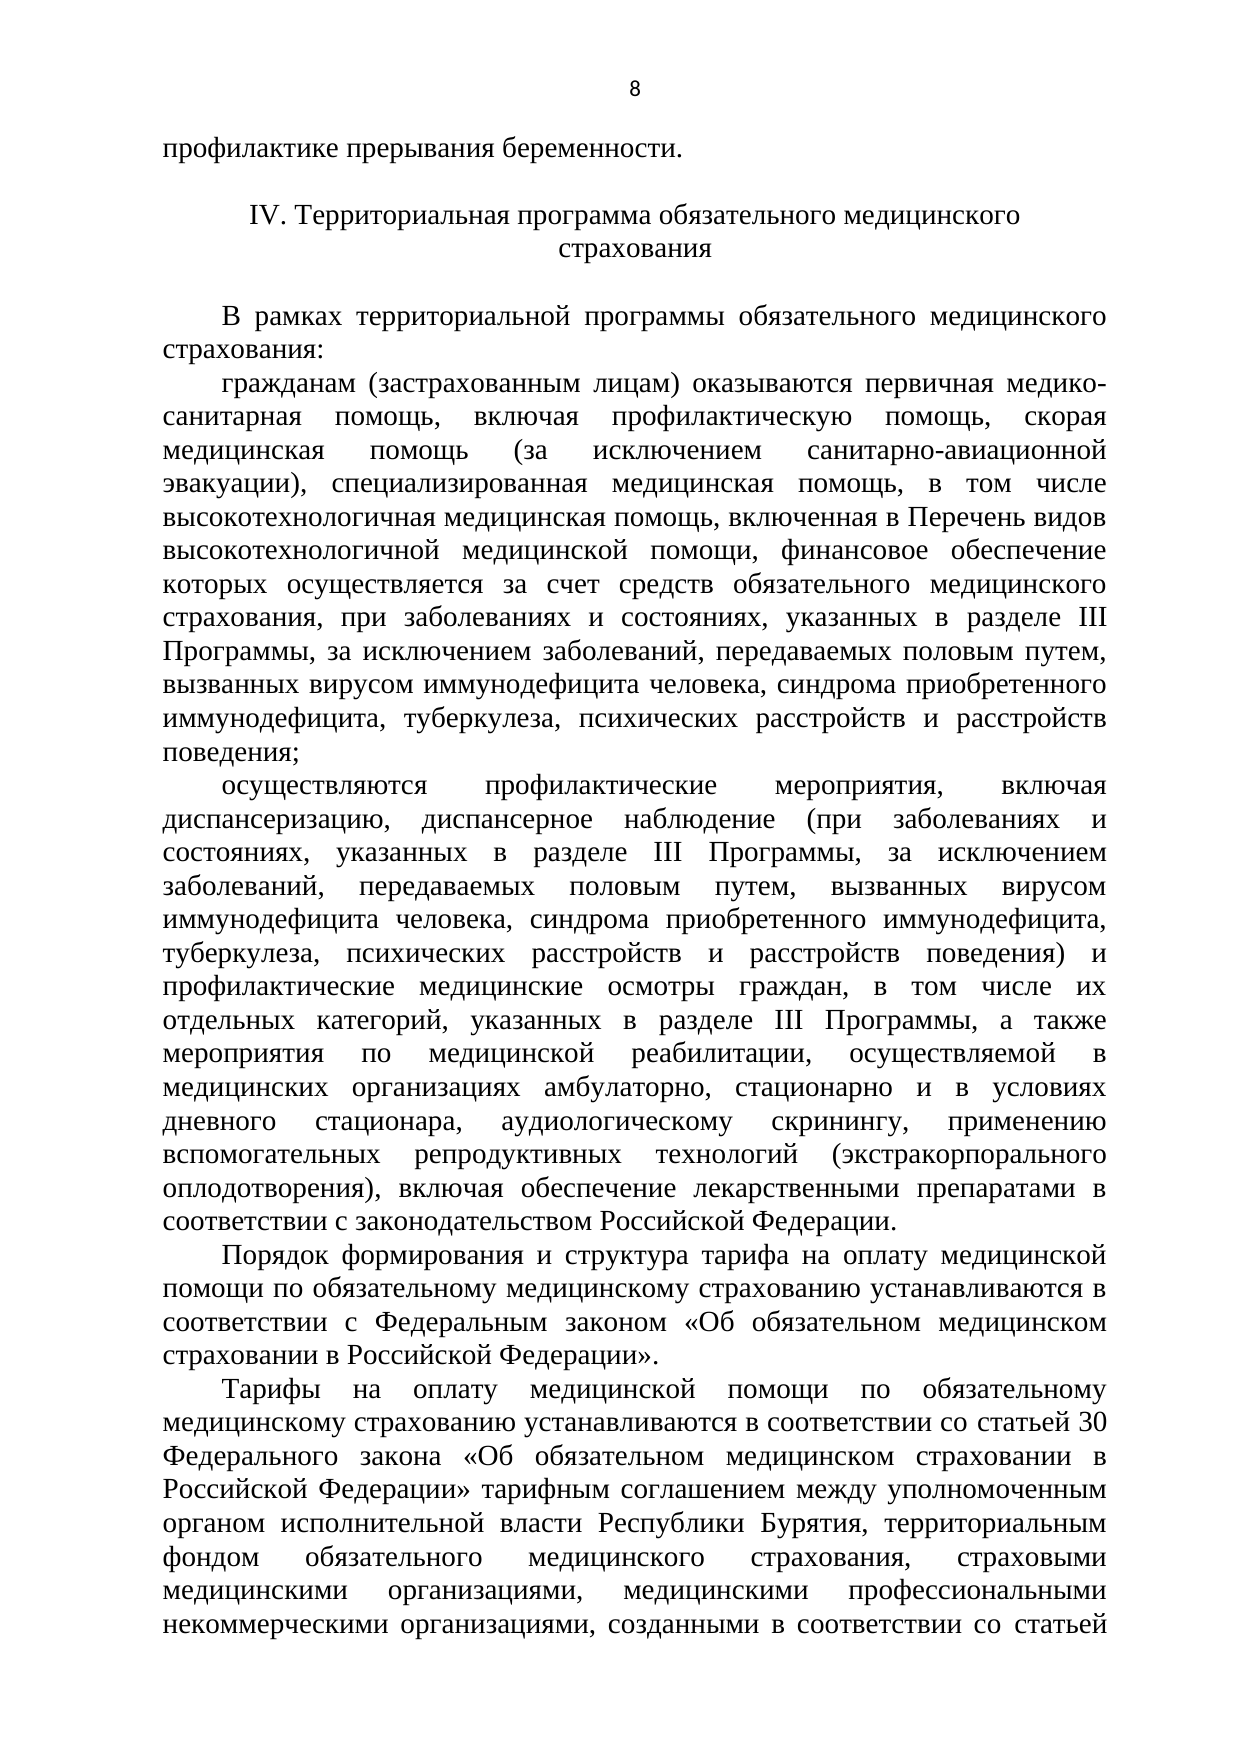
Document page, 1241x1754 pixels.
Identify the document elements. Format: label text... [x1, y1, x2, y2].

title IV. Территориальная программа обязательного медицинского [162, 197, 1107, 231]
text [162, 130, 1107, 163]
text осуществляются профилактические мероприятия, включая диспансеризацию, диспансерное наблюдение (при заболеваниях и состояниях, указанных в разделе III Программы, за исключением заболеваний, передаваемых половым путем, вызванных вирусом иммунодефицита человека, синдрома приобретенного иммунодефицита, туберкулеза, психических расстройств и расстройств поведения) и профилактические медицинские осмотры граждан, в том числе их отдельных категорий, указанных в разделе III Программы, а также мероприятия по медицинской реабилитации, осуществляемой в медицинских организациях амбулаторно, стационарно и в условиях дневного стационара, аудиологическому скринингу, применению вспомогательных репродуктивных технологий (экстракорпорального оплодотворения), включая обеспечение лекарственными препаратами в соответствии с законодательством Российской Федерации. [162, 767, 1107, 1237]
text В рамках территориальной программы обязательного медицинского страхования: [162, 298, 1107, 365]
text Порядок формирования и структура тарифа на оплату медицинской помощи по обязательному медицинскому страхованию устанавливаются в соответствии с Федеральным законом «Об обязательном медицинском страховании в Российской Федерации». [162, 1237, 1107, 1371]
text гражданам (застрахованным лицам) оказываются первичная медико-санитарная помощь, включая профилактическую помощь, скорая медицинская помощь (за исключением санитарно-авиационной эвакуации), специализированная медицинская помощь, в том числе высокотехнологичная медицинская помощь, включенная в Перечень видов высокотехнологичной медицинской помощи, финансовое обеспечение которых осуществляется за счет средств обязательного медицинского страхования, при заболеваниях и состояниях, указанных в разделе III Программы, за исключением заболеваний, передаваемых половым путем, вызванных вирусом иммунодефицита человека, синдрома приобретенного иммунодефицита, туберкулеза, психических расстройств и расстройств поведения; [162, 365, 1107, 767]
title страхования [162, 231, 1107, 264]
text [162, 1371, 1107, 1639]
